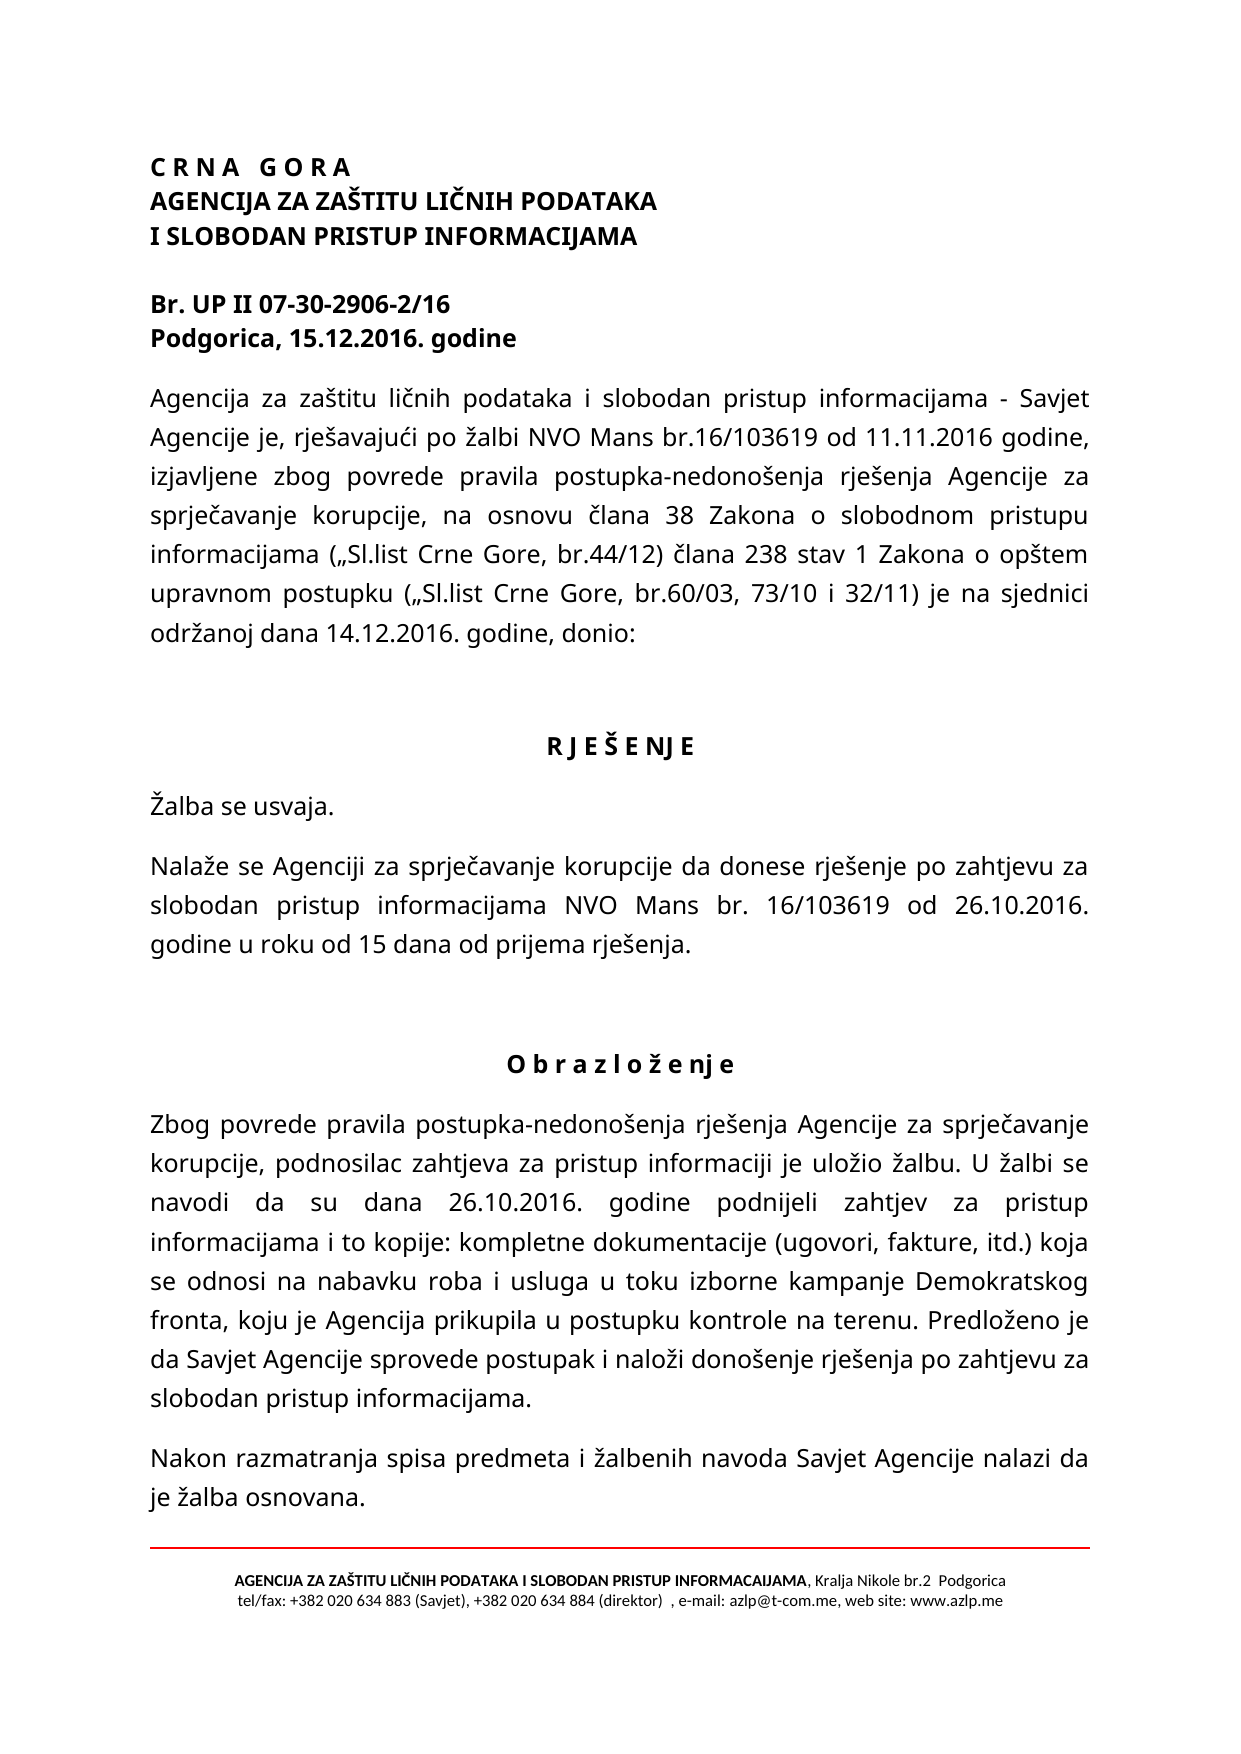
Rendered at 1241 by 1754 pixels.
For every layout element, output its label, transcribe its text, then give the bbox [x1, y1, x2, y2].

text Podgorica, 15.12.2016. godine [150, 320, 1090, 354]
text R J E Š E NJ E [150, 728, 1090, 762]
text Agencija za zaštitu ličnih podataka i slobodan pristup informacijama - Savjet Agencije je, rješavajući po žalbi NVO Mans br.16/103619 od 11.11.2016 godine, izjavljene zbog povrede pravila postupka-nedonošenja rješenja Agencije za sprječavanje korupcije, na osnovu člana 38 Zakona o slobodnom pristupu informacijama („Sl.list Crne Gore, br.44/12) člana 238 stav 1 Zakona o opštem upravnom postupku („Sl.list Crne Gore, br.60/03, 73/10 i 32/11) je na sjednici održanoj dana 14.12.2016. godine, donio: [150, 380, 1090, 649]
text Br. UP II 07-30-2906-2/16 [150, 286, 1090, 320]
text Nalaže se Agenciji za sprječavanje korupcije da donese rješenje po zahtjevu za slobodan pristup informacijama NVO Mans br. 16/103619 od 26.10.2016. godine u roku od 15 dana od prijema rješenja. [150, 848, 1090, 961]
text C R N A G O R A [150, 150, 1090, 184]
text Žalba se usvaja. [150, 788, 1090, 822]
text O b r a z l o ž e nj e [150, 1047, 1090, 1081]
text Nakon razmatranja spisa predmeta i žalbenih navoda Savjet Agencije nalazi da je žalba osnovana. [150, 1441, 1090, 1514]
text Zbog povrede pravila postupka-nedonošenja rješenja Agencije za sprječavanje korupcije, podnosilac zahtjeva za pristup informaciji je uložio žalbu. U žalbi se navodi da su dana 26.10.2016. godine podnijeli zahtjev za pristup informacijama i to kopije: kompletne dokumentacije (ugovori, fakture, itd.) koja se odnosi na nabavku roba i usluga u toku izborne kampanje Demokratskog fronta, koju je Agencija prikupila u postupku kontrole na terenu. Predloženo je da Savjet Agencije sprovede postupak i naloži donošenje rješenja po zahtjevu za slobodan pristup informacijama. [150, 1107, 1090, 1415]
text AGENCIJA ZA ZAŠTITU LIČNIH PODATAKA [150, 184, 1090, 218]
text I SLOBODAN PRISTUP INFORMACIJAMA [150, 218, 1090, 252]
